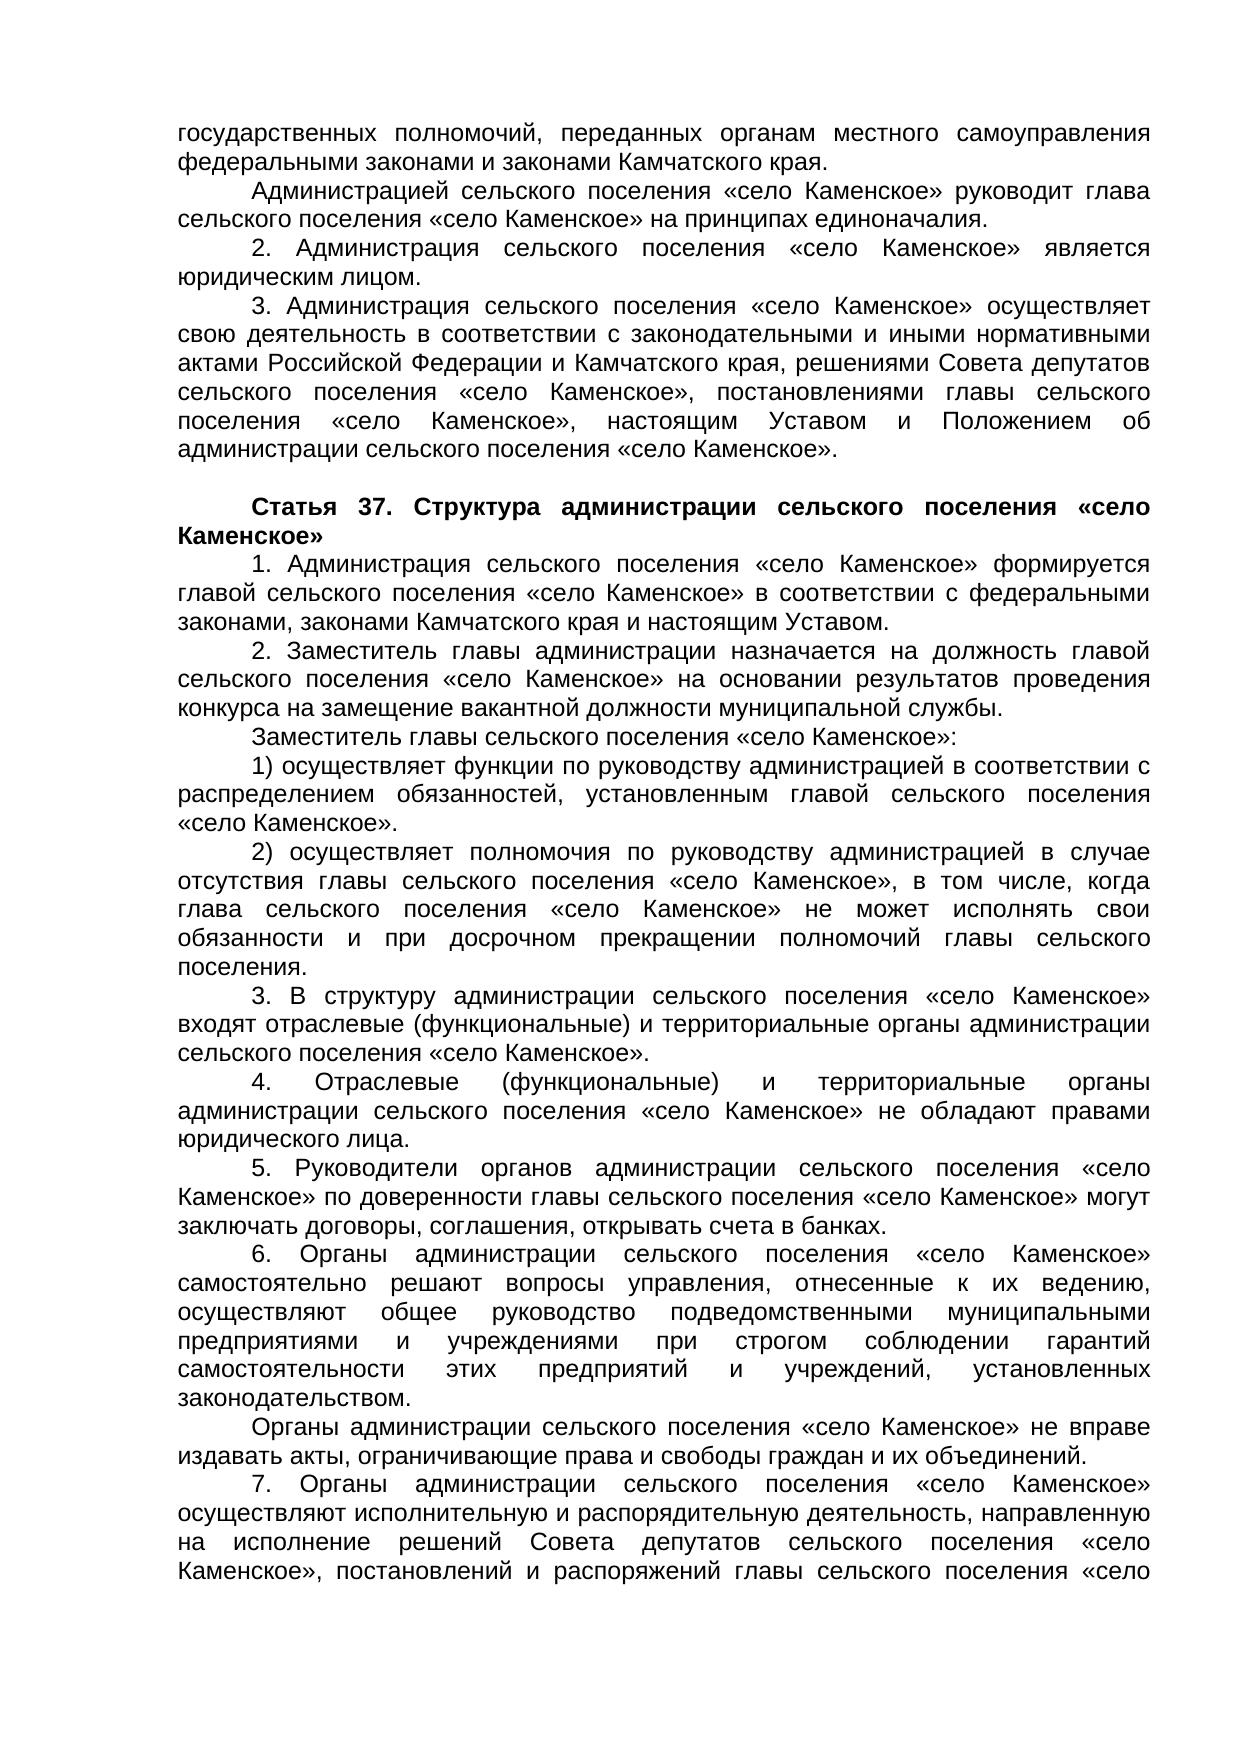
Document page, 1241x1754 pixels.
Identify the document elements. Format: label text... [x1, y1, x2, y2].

text 3. Администрация сельского поселения «село Каменское» осуществляет свою деятельность в соответствии с законодательными и иными нормативными актами Российской Федерации и Камчатского края, решениями Совета депутатов сельского поселения «село Каменское», постановлениями главы сельского поселения «село Каменское», настоящим Уставом и Положением об администрации сельского поселения «село Каменское». [177, 291, 1152, 463]
text 2. Заместитель главы администрации назначается на должность главой сельского поселения «село Каменское» на основании результатов проведения конкурса на замещение вакантной должности муниципальной службы. [177, 636, 1152, 722]
text 2. Администрация сельского поселения «село Каменское» является юридическим лицом. [177, 233, 1152, 291]
text Статья 37. Структура администрации сельского поселения «село Каменское» [177, 492, 1152, 549]
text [177, 1469, 1152, 1584]
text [177, 118, 1152, 176]
text 2) осуществляет полномочия по руководству администрацией в случае отсутствия главы сельского поселения «село Каменское», в том числе, когда глава сельского поселения «село Каменское» не может исполнять свои обязанности и при досрочном прекращении полномочий главы сельского поселения. [177, 837, 1152, 981]
text 3. В структуру администрации сельского поселения «село Каменское» входят отраслевые (функциональные) и территориальные органы администрации сельского поселения «село Каменское». [177, 981, 1152, 1067]
text 1. Администрация сельского поселения «село Каменское» формируется главой сельского поселения «село Каменское» в соответствии с федеральными законами, законами Камчатского края и настоящим Уставом. [177, 549, 1152, 636]
text Администрацией сельского поселения «село Каменское» руководит глава сельского поселения «село Каменское» на принципах единоначалия. [177, 176, 1152, 233]
text Органы администрации сельского поселения «село Каменское» не вправе издавать акты, ограничивающие права и свободы граждан и их объединений. [177, 1412, 1152, 1469]
text 1) осуществляет функции по руководству администрацией в соответствии с распределением обязанностей, установленным главой сельского поселения «село Каменское». [177, 751, 1152, 837]
text 4. Отраслевые (функциональные) и территориальные органы администрации сельского поселения «село Каменское» не обладают правами юридического лица. [177, 1067, 1152, 1153]
text 6. Органы администрации сельского поселения «село Каменское» самостоятельно решают вопросы управления, отнесенные к их ведению, осуществляют общее руководство подведомственными муниципальными предприятиями и учреждениями при строгом соблюдении гарантий самостоятельности этих предприятий и учреждений, установленных законодательством. [177, 1239, 1152, 1412]
text Заместитель главы сельского поселения «село Каменское»: [177, 722, 1152, 751]
text 5. Руководители органов администрации сельского поселения «село Каменское» по доверенности главы сельского поселения «село Каменское» могут заключать договоры, соглашения, открывать счета в банках. [177, 1153, 1152, 1239]
